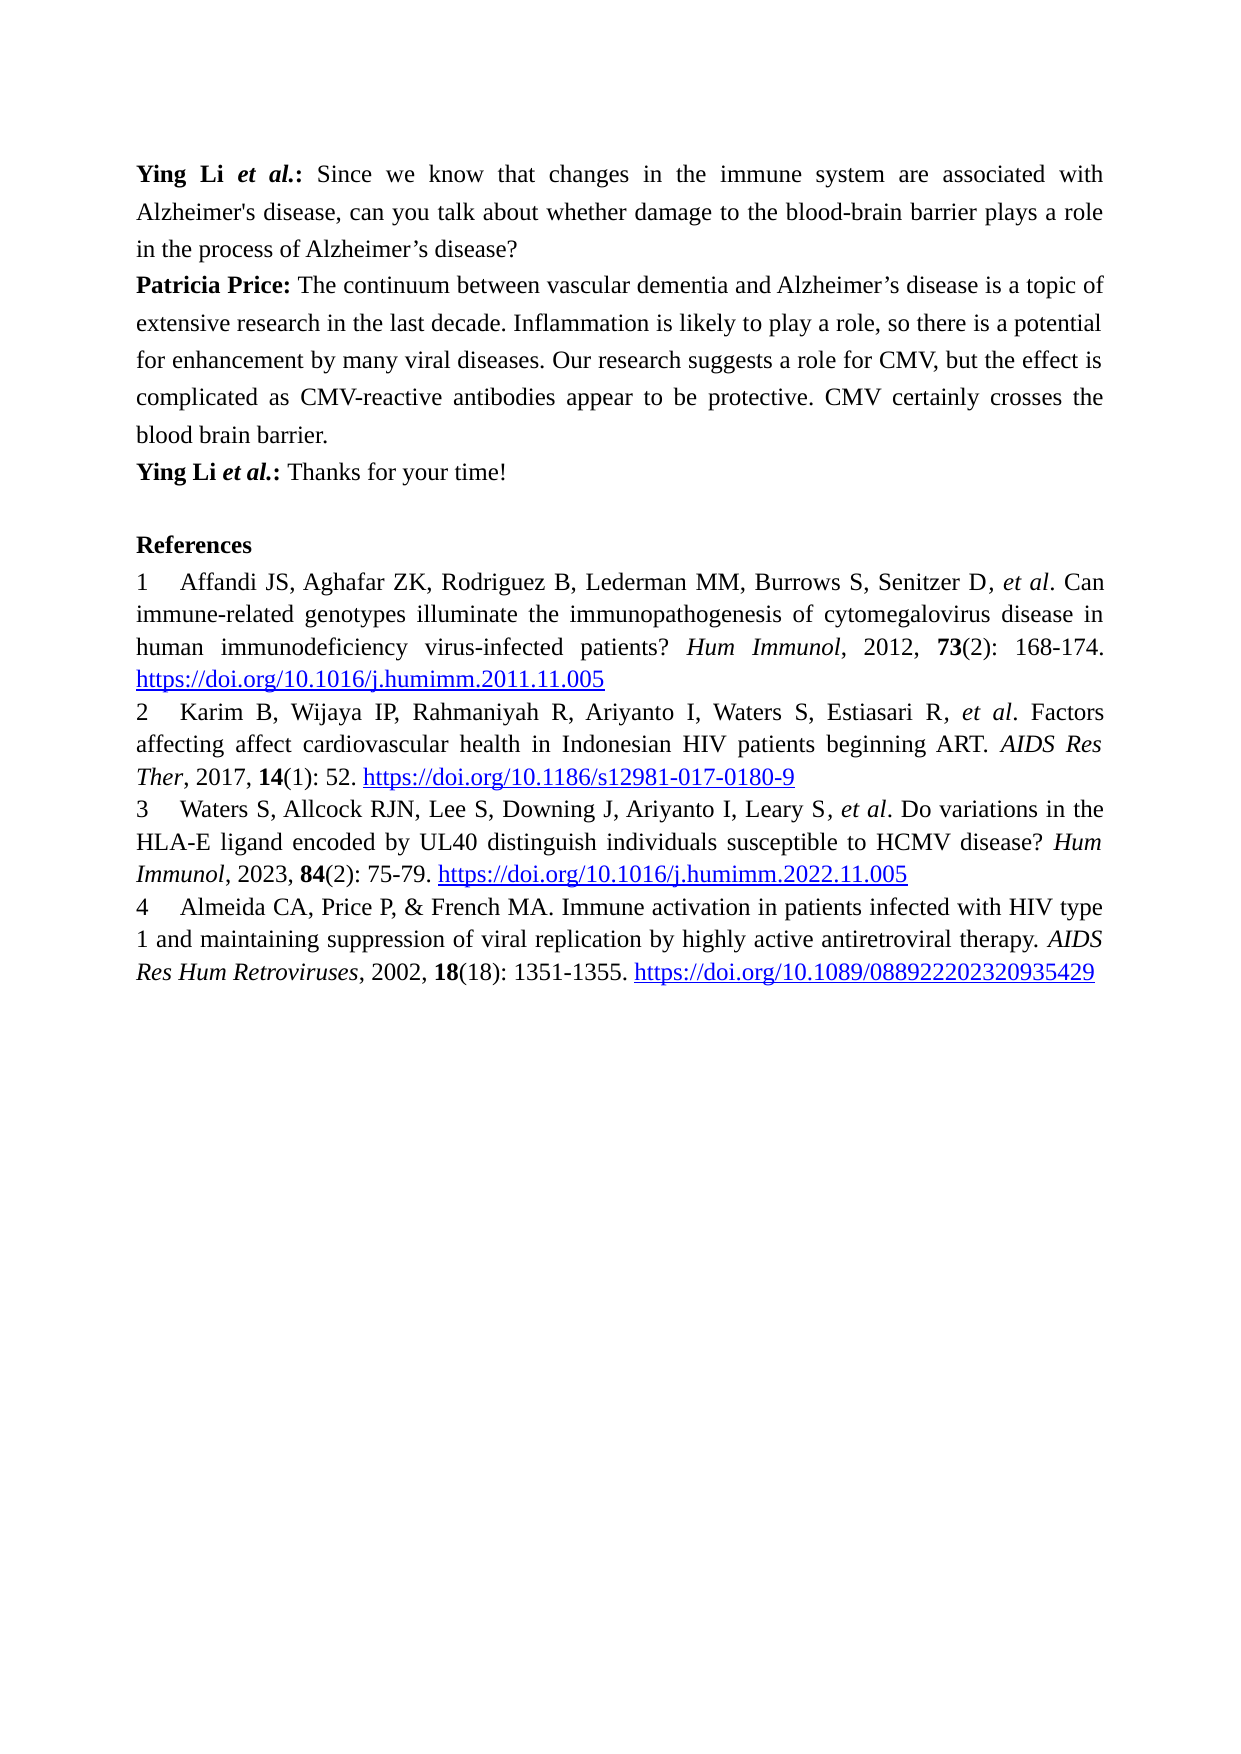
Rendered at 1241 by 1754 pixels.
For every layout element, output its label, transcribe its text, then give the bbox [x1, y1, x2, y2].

text 1 Affandi JS, Aghafar ZK, Rodriguez B, Lederman MM, Burrows S, Senitzer D, et al. Can immune-related genotypes illuminate the immunopathogenesis of cytomegalovirus disease in human immunodeficiency virus-infected patients? Hum Immunol, 2012, 73(2): 168-174. https://doi.org/10.1016/j.humimm.2011.11.005 [136, 565, 1104, 695]
text Ying Li et al.: Since we know that changes in the immune system are associated with Alzheimer's disease, can you talk about whether damage to the blood-brain barrier plays a role in the process of Alzheimer’s disease? [136, 157, 1104, 264]
text Patricia Price: The continuum between vascular dementia and Alzheimer’s disease is a topic of extensive research in the last decade. Inflammation is likely to play a role, so there is a potential for enhancement by many viral diseases. Our research suggests a role for CMV, but the effect is complicated as CMV-reactive antibodies appear to be protective. CMV certainly crosses the blood brain barrier. [136, 269, 1104, 450]
text 3 Waters S, Allcock RJN, Lee S, Downing J, Ariyanto I, Leary S, et al. Do variations in the HLA-E ligand encoded by UL40 distinguish individuals susceptible to HCMV disease? Hum Immunol, 2023, 84(2): 75-79. https://doi.org/10.1016/j.humimm.2022.11.005 [136, 792, 1104, 890]
text 4 Almeida CA, Price P, & French MA. Immune activation in patients infected with HIV type 1 and maintaining suppression of viral replication by highly active antiretroviral therapy. AIDS Res Hum Retroviruses, 2002, 18(18): 1351-1355. https://doi.org/10.1089/088922202320935429 [136, 890, 1104, 987]
text Ying Li et al.: Thanks for your time! [136, 455, 1104, 487]
text References [136, 528, 1104, 561]
text 2 Karim B, Wijaya IP, Rahmaniyah R, Ariyanto I, Waters S, Estiasari R, et al. Factors affecting affect cardiovascular health in Indonesian HIV patients beginning ART. AIDS Res Ther, 2017, 14(1): 52. https://doi.org/10.1186/s12981-017-0180-9 [136, 695, 1104, 792]
